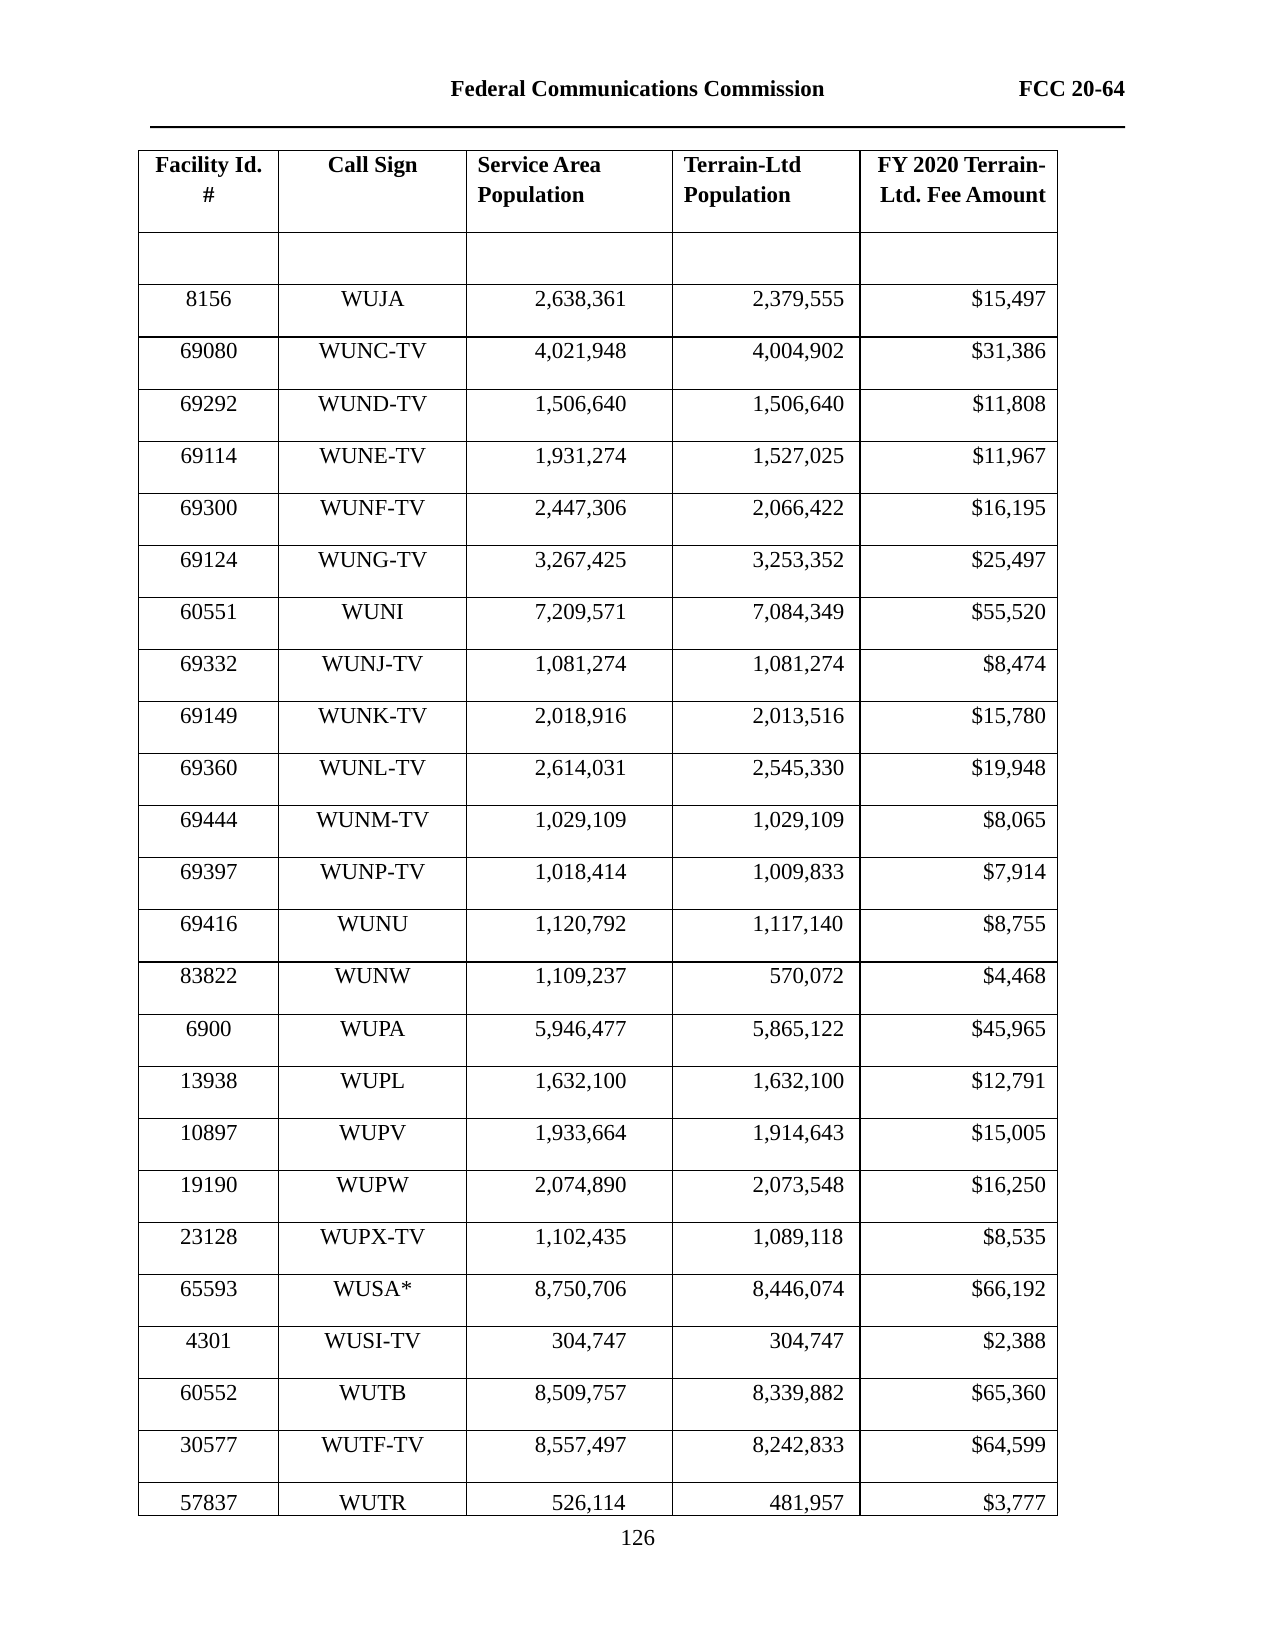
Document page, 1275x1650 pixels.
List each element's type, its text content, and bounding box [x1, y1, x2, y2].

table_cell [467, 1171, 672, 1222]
table_header Terrain-Ltd Population [673, 151, 859, 232]
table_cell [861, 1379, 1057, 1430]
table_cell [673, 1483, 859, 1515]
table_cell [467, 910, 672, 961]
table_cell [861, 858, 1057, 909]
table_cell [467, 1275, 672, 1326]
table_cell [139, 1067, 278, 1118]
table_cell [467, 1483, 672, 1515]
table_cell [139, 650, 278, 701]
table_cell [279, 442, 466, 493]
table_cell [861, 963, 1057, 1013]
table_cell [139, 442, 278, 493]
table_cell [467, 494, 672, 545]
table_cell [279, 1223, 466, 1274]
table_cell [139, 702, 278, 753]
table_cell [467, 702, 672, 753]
table_header Service Area Population [467, 151, 672, 232]
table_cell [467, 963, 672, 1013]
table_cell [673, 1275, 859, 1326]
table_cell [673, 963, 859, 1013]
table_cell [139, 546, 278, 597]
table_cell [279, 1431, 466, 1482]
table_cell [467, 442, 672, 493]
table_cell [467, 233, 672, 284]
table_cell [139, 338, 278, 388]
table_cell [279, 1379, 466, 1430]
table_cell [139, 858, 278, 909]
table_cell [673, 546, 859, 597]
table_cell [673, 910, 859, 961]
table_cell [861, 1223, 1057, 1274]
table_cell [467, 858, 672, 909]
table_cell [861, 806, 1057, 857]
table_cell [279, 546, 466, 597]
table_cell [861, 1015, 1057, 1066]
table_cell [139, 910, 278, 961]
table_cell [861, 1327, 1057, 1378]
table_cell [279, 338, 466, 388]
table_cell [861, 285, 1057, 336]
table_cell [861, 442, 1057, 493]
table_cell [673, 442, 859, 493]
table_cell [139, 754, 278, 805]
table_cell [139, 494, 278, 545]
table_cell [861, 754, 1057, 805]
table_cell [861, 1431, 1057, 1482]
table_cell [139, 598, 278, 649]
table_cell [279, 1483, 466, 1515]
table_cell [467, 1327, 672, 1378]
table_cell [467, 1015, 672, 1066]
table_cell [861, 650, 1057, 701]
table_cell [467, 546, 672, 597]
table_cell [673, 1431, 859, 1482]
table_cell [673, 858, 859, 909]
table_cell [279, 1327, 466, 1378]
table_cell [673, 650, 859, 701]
table_header Facility Id. # [139, 151, 278, 232]
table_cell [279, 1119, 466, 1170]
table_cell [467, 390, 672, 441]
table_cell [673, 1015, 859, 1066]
table_header FY 2020 Terrain-Ltd. Fee Amount [861, 151, 1057, 232]
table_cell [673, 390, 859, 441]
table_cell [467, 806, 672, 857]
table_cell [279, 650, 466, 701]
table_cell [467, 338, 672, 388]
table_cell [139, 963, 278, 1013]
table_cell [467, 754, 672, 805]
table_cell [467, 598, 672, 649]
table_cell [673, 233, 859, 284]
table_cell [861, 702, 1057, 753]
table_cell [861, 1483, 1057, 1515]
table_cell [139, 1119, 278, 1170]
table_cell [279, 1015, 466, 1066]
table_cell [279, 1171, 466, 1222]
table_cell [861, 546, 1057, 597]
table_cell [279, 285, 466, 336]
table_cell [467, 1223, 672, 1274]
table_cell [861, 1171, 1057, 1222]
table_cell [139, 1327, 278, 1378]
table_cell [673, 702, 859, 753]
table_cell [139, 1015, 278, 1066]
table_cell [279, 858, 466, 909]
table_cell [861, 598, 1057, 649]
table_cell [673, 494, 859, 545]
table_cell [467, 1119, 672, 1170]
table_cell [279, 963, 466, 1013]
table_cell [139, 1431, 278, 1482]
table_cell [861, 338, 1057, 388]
table_header Call Sign [279, 151, 466, 232]
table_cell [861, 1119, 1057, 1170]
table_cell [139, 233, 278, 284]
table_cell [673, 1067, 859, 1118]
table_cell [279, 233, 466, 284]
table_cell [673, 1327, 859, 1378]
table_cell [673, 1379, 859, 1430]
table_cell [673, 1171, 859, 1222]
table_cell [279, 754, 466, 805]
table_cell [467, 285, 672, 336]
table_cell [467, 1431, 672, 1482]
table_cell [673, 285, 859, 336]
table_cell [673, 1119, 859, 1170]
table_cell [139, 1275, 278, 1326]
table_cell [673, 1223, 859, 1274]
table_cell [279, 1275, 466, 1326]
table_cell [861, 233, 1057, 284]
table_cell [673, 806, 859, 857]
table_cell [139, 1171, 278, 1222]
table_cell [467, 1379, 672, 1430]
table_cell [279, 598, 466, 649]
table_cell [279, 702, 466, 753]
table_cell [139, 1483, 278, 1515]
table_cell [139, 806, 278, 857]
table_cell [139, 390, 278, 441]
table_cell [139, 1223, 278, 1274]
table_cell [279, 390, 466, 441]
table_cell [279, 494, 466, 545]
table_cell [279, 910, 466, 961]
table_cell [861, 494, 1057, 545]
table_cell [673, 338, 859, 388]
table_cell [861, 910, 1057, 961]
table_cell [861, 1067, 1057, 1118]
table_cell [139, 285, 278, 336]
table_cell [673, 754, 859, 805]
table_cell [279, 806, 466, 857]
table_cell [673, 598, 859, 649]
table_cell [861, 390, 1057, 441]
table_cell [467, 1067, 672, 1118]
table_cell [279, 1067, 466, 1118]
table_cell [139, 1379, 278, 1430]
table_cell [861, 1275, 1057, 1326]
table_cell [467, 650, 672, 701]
